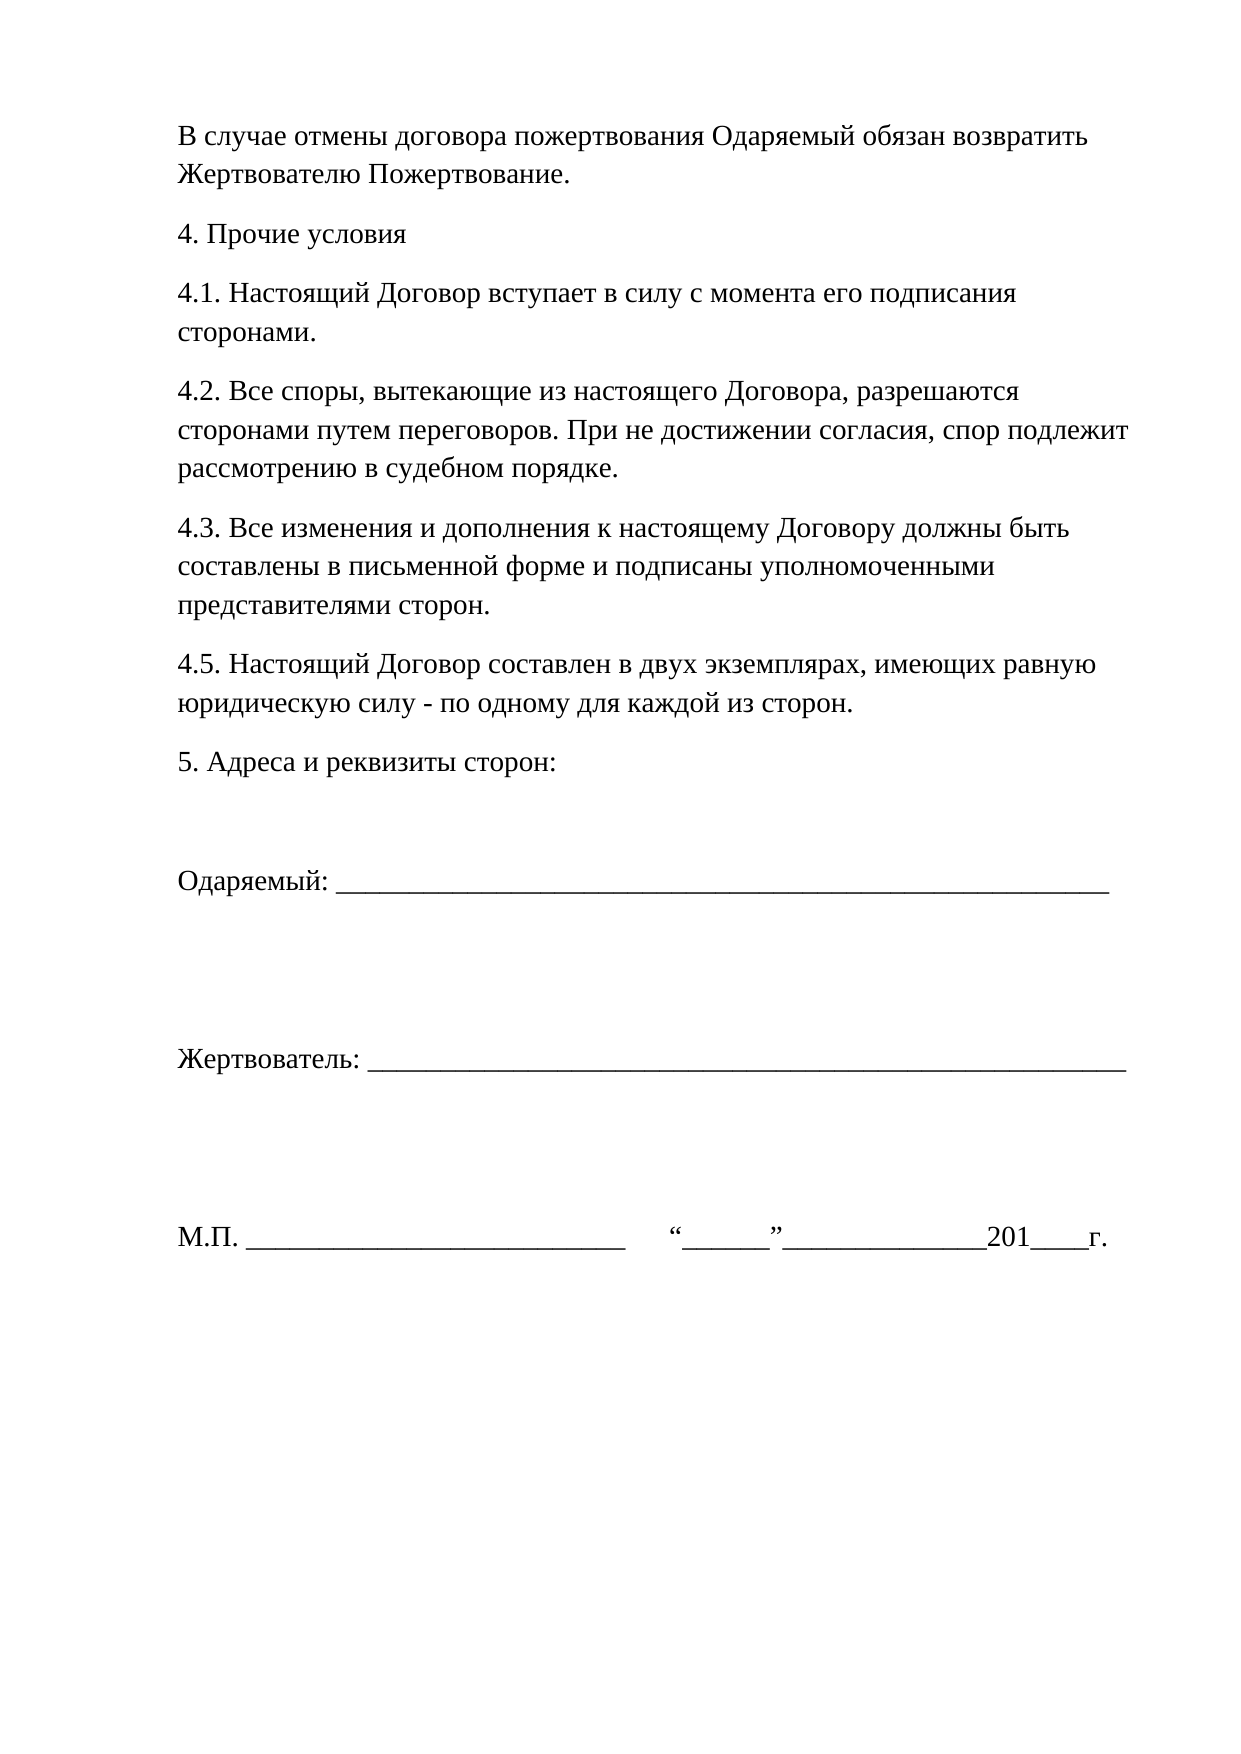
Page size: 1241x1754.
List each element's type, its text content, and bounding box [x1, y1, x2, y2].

text 4.2. Все споры, вытекающие из настоящего Договора, разрешаются сторонами путем переговоров. При не достижении согласия, спор подлежит рассмотрению в судебном порядке. [177, 373, 1152, 484]
text 4. Прочие условия [177, 216, 1152, 249]
text 5. Адреса и реквизиты сторон: [177, 744, 1152, 778]
text 4.3. Все изменения и дополнения к настоящему Договору должны быть составлены в письменной форме и подписаны уполномоченными представителями сторон. [177, 510, 1152, 620]
text М.П. __________________________ “______”______________201____г. [177, 1219, 1152, 1253]
text Одаряемый: _____________________________________________________ [177, 863, 1152, 896]
text В случае отмены договора пожертвования Одаряемый обязан возвратить Жертвователю Пожертвование. [177, 118, 1152, 190]
text 4.1. Настоящий Договор вступает в силу с момента его подписания сторонами. [177, 275, 1152, 347]
text 4.5. Настоящий Договор составлен в двух экземплярах, имеющих равную юридическую силу - по одному для каждой из сторон. [177, 646, 1152, 718]
text Жертвователь: ____________________________________________________ [177, 1041, 1152, 1074]
